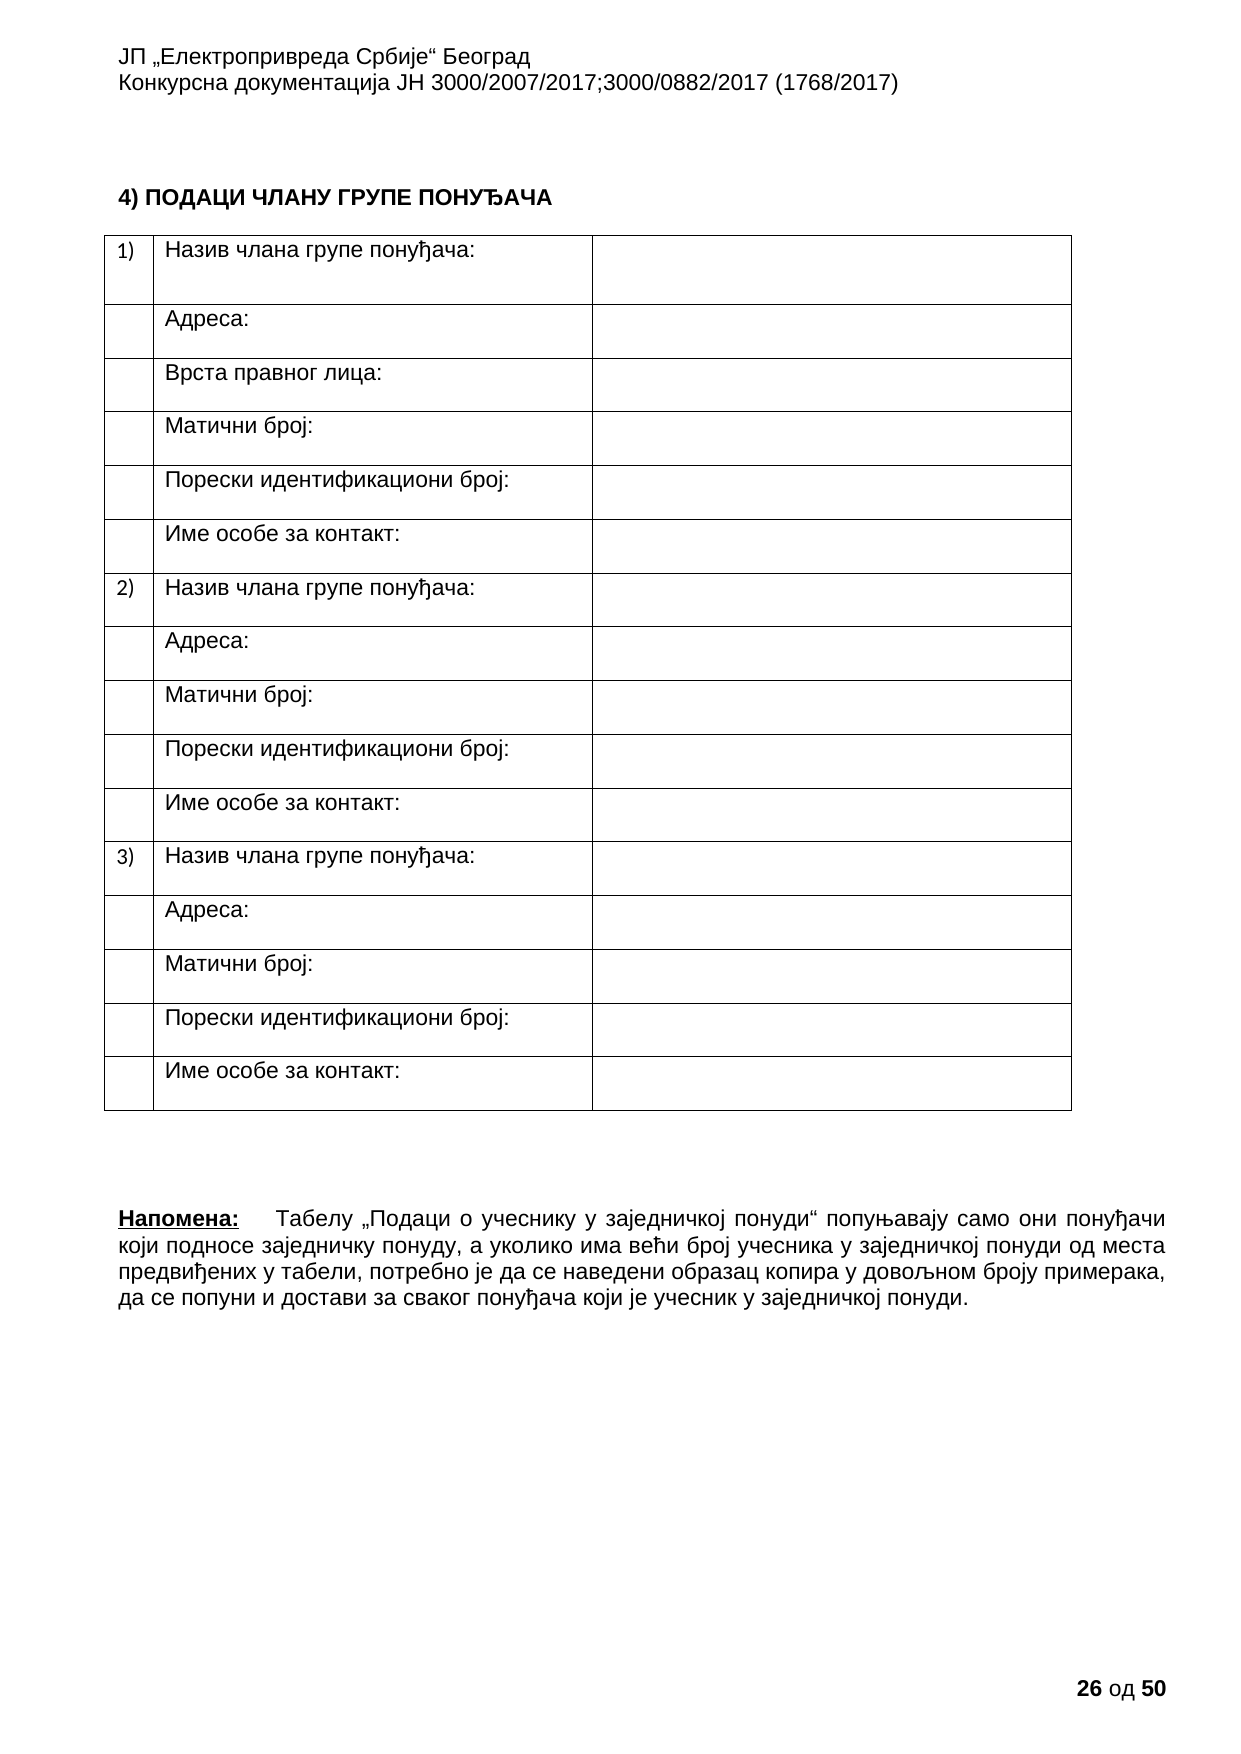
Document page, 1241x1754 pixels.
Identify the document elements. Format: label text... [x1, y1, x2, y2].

table_header Назив члана групе понуђача: [154, 236, 592, 304]
table_header [593, 236, 1071, 304]
table_cell Адреса: [154, 305, 592, 357]
table_cell [593, 627, 1071, 680]
table_cell [593, 735, 1071, 787]
table_cell [593, 1057, 1071, 1110]
table_cell 3) [105, 842, 153, 895]
table_cell [593, 896, 1071, 949]
table_cell [593, 359, 1071, 411]
table_cell [105, 305, 153, 357]
table_cell [593, 412, 1071, 465]
text Напомена: Табелу „Подаци о учеснику у заједничкој понуди“ попуњавају само они понуђачи који подносе заједничку понуду, а уколико има већи број учесника у заједничкој понуди од места предвиђених у табели, потребно је да се наведени образац копира у довољном броју примерака, да се попуни и достави за сваког понуђача који је учесник у заједничкој понуди. [118, 1205, 1166, 1311]
table_cell Назив члана групе понуђача: [154, 574, 592, 626]
table_cell Матични број: [154, 412, 592, 465]
table_cell [593, 842, 1071, 895]
table_cell [593, 681, 1071, 734]
table_cell [105, 520, 153, 572]
table_cell [105, 412, 153, 465]
table_cell [105, 1057, 153, 1110]
table_cell [105, 359, 153, 411]
table_cell Назив члана групе понуђача: [154, 842, 592, 895]
table_cell 2) [105, 574, 153, 626]
table_cell [593, 950, 1071, 1002]
table_cell Адреса: [154, 627, 592, 680]
table_cell [105, 1004, 153, 1056]
table_cell Матични број: [154, 681, 592, 734]
table_cell [593, 789, 1071, 841]
table_cell [105, 735, 153, 787]
table_cell Матични број: [154, 950, 592, 1002]
table_cell [593, 574, 1071, 626]
table_cell [593, 1004, 1071, 1056]
table_cell Порески идентификациони број: [154, 466, 592, 519]
table_cell Порески идентификациони број: [154, 1004, 592, 1056]
table_cell [105, 681, 153, 734]
table_cell [105, 466, 153, 519]
table_cell [105, 896, 153, 949]
table_cell [105, 789, 153, 841]
table_cell Порески идентификациони број: [154, 735, 592, 787]
table_cell Адреса: [154, 896, 592, 949]
table_cell Име особе за контакт: [154, 520, 592, 572]
table_cell [105, 950, 153, 1002]
table_cell [593, 466, 1071, 519]
table_header 1) [105, 236, 153, 304]
table_cell Име особе за контакт: [154, 1057, 592, 1110]
text 4) ПОДАЦИ ЧЛАНУ ГРУПЕ ПОНУЂАЧА [118, 184, 1166, 210]
table_cell [105, 627, 153, 680]
table_cell [593, 305, 1071, 357]
table_cell Врста правног лица: [154, 359, 592, 411]
table_cell Име особе за контакт: [154, 789, 592, 841]
table_cell [593, 520, 1071, 572]
